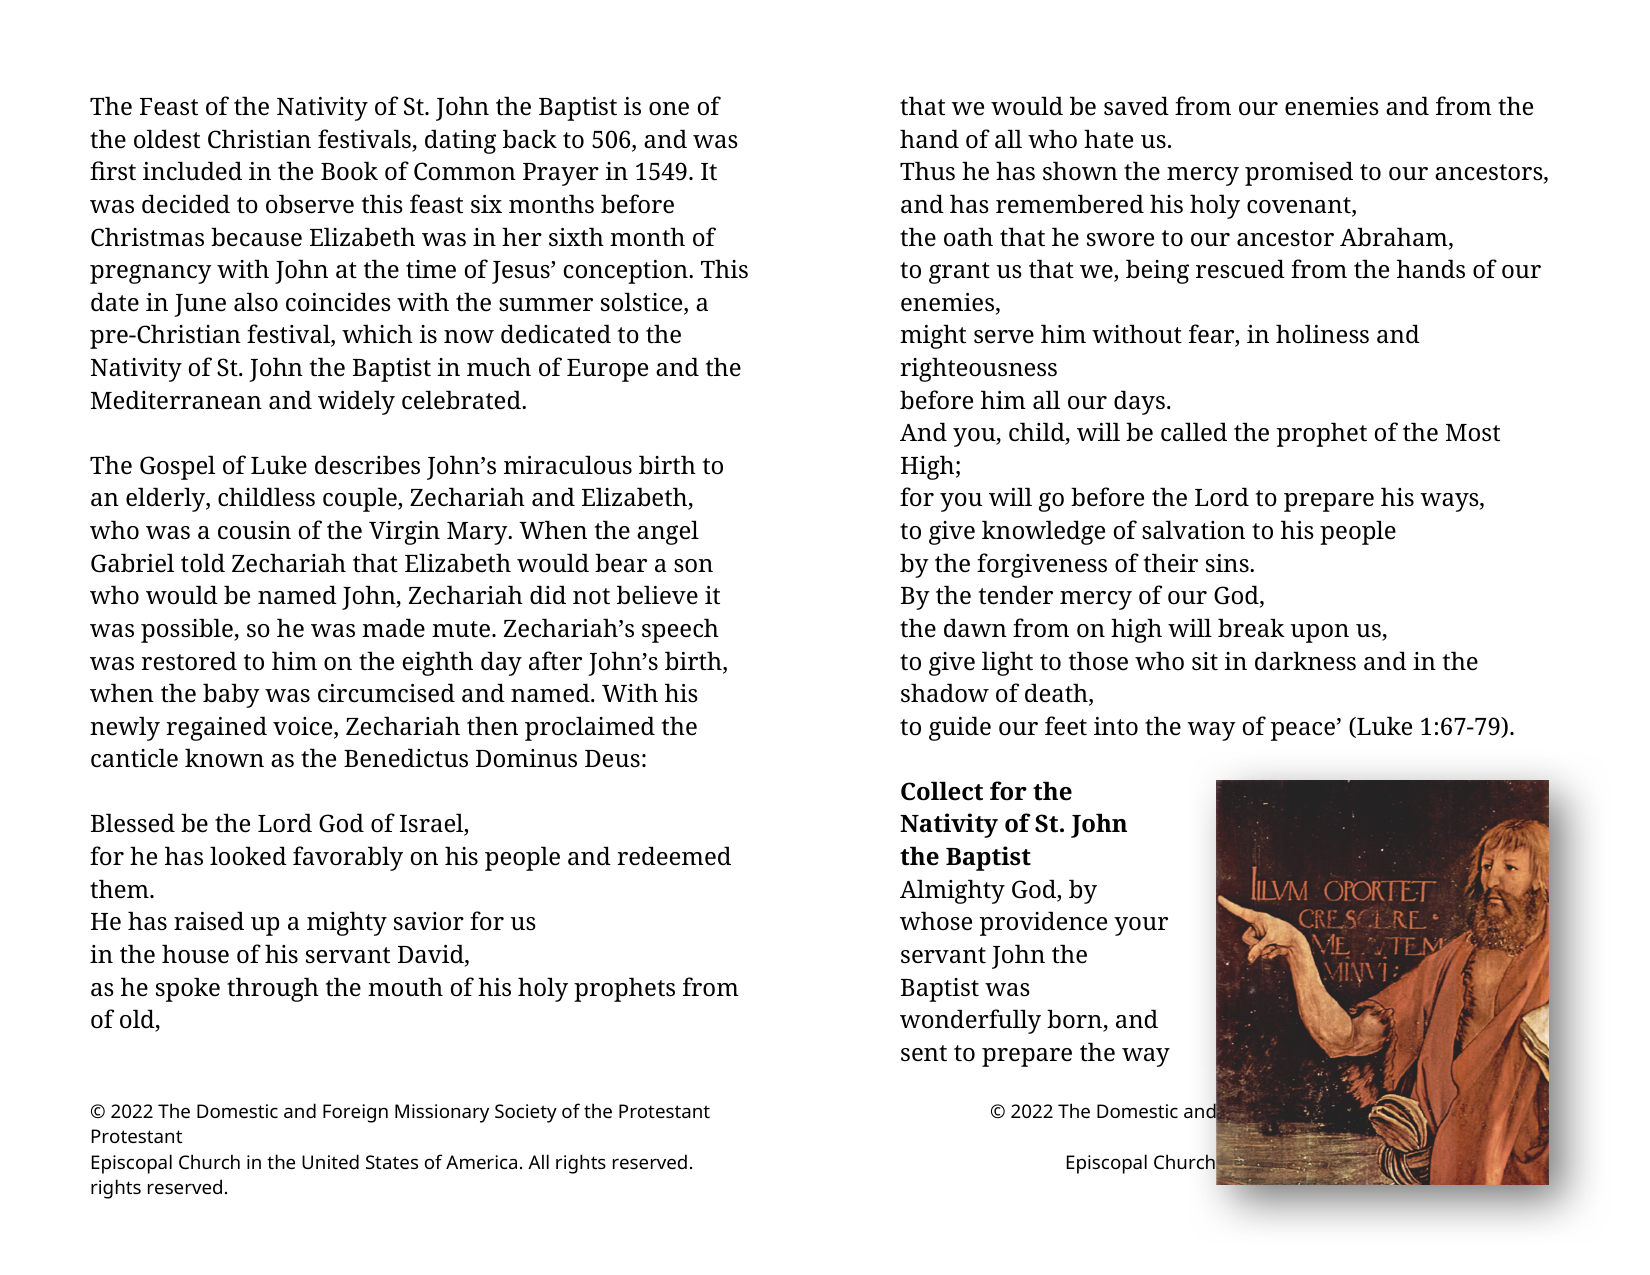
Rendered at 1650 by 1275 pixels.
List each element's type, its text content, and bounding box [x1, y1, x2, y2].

text Thus he has shown the mercy promised to our ancestors, [900, 155, 1560, 188]
text to give knowledge of salvation to his people [900, 514, 1560, 546]
text before him all our days. [900, 383, 1560, 416]
text in the house of his servant David, [90, 938, 750, 970]
text by the forgiveness of their sins. [900, 546, 1560, 579]
text as he spoke through the mouth of his holy prophets from of old, [90, 970, 750, 1036]
text that we would be saved from our enemies and from the hand of all who hate us. [900, 90, 1560, 155]
text to give light to those who sit in darkness and in the shadow of death, [900, 644, 1560, 709]
text By the tender mercy of our God, [900, 579, 1560, 612]
text He has raised up a mighty savior for us [90, 905, 750, 938]
text to guide our feet into the way of peace’ (Luke 1:67-79). [900, 709, 1560, 742]
text the dawn from on high will break upon us, [900, 612, 1560, 644]
text the oath that he swore to our ancestor Abraham, [900, 220, 1560, 253]
text for you will go before the Lord to prepare his ways, [900, 481, 1560, 514]
text The Gospel of Luke describes John’s miraculous birth to an elderly, childless couple, Zechariah and Elizabeth, who was a cousin of the Virgin Mary. When the angel Gabriel told Zechariah that Elizabeth would bear a son who would be named John, Zechariah did not believe it was possible, so he was made mute. Zechariah’s speech was restored to him on the eighth day after John’s birth, when the baby was circumcised and named. With his newly regained voice, Zechariah then proclaimed the canticle known as the Benedictus Dominus Deus: [90, 449, 750, 775]
text to grant us that we, being rescued from the hands of our enemies, [900, 253, 1560, 318]
text and has remembered his holy covenant, [900, 188, 1560, 220]
text Blessed be the Lord God of Israel, [90, 807, 750, 840]
text Collect for the Nativity of St. John the Baptist [900, 775, 1221, 872]
picture [1216, 780, 1549, 1185]
text for he has looked favorably on his people and redeemed them. [90, 840, 750, 905]
text might serve him without fear, in holiness and righteousness [900, 318, 1560, 383]
text And you, child, will be called the prophet of the Most High; [900, 416, 1560, 481]
